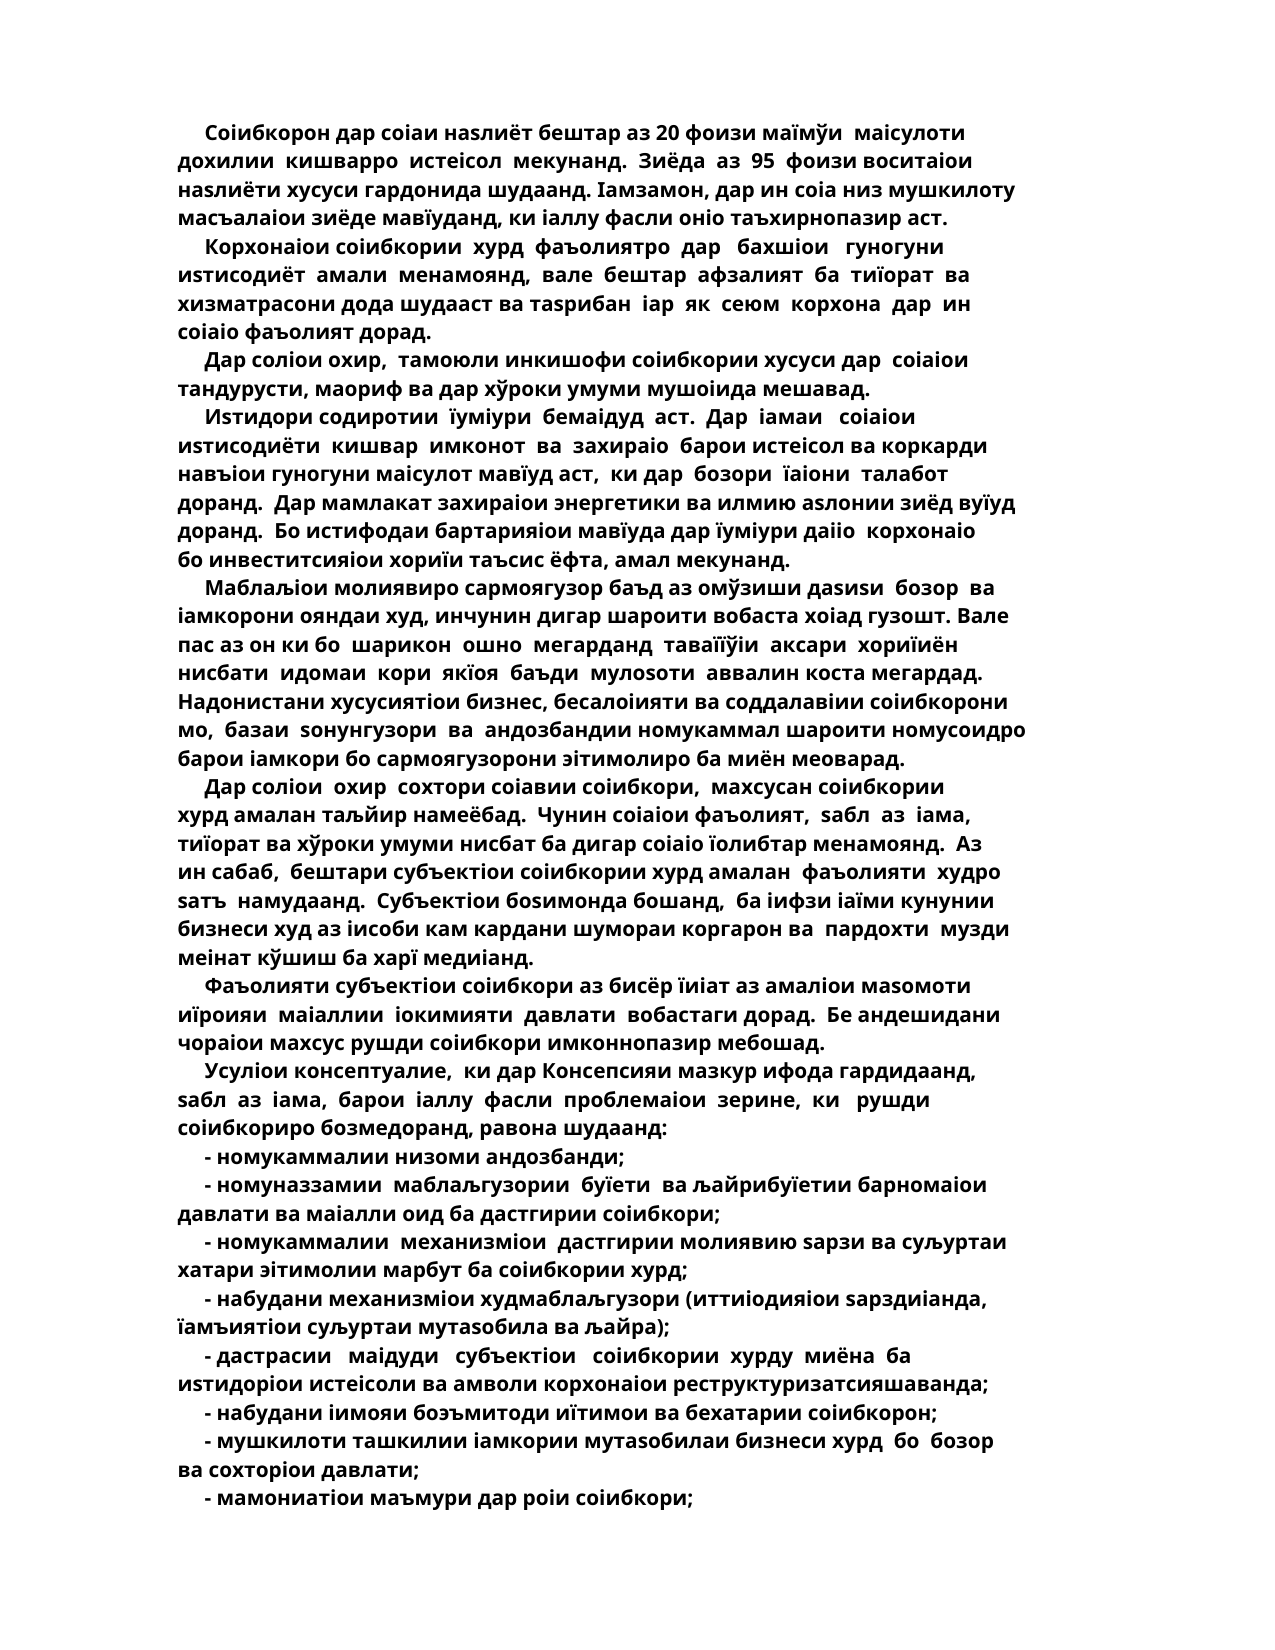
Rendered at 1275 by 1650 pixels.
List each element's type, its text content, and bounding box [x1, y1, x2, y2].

text доранд. Дар мамлакат захираіои энергетики ва илмию аѕлонии зиёд вуїуд [177, 488, 1186, 516]
text Надонистани хусусиятіои бизнес, бесалоіияти ва соддалавіии соіибкорони [177, 687, 1186, 715]
text Соіибкорон дар соіаи наѕлиёт бештар аз 20 фоизи маїмўи маісулоти [177, 118, 1186, 147]
text хатари эітимолии марбут ба соіибкории хурд; [177, 1256, 1186, 1284]
text - номуназзамии маблаљгузории буїети ва љайрибуїетии барномаіои [177, 1170, 1186, 1199]
text - набудани іимояи боэъмитоди иїтимои ва бехатарии соіибкорон; [177, 1398, 1186, 1426]
text тандурусти, маориф ва дар хўроки умуми мушоіида мешавад. [177, 374, 1186, 402]
text иѕтисодиёти кишвар имконот ва захираіо барои истеісол ва коркарди [177, 431, 1186, 459]
text бизнеси худ аз іисоби кам кардани шумораи коргарон ва пардохти музди [177, 914, 1186, 943]
text - набудани механизміои худмаблаљгузори (иттиіодияіои ѕарздиіанда, [177, 1284, 1186, 1312]
text тиїорат ва хўроки умуми нисбат ба дигар соіаіо їолибтар менамоянд. Аз [177, 829, 1186, 857]
text пас аз он ки бо шарикон ошно мегарданд таваїїўіи аксари хориїиён [177, 630, 1186, 658]
text іамкорони ояндаи худ, инчунин дигар шароити вобаста хоіад гузошт. Вале [177, 602, 1186, 630]
text наѕлиёти хусуси гардонида шудаанд. Іамзамон, дар ин соіа низ мушкилоту [177, 175, 1186, 203]
text Дар соліои охир, тамоюли инкишофи соіибкории хусуси дар соіаіои [177, 346, 1186, 374]
text бо инвеститсияіои хориїи таъсис ёфта, амал мекунанд. [177, 545, 1186, 573]
text соіибкориро бозмедоранд, равона шудаанд: [177, 1113, 1186, 1142]
text їамъиятіои суљуртаи мутаѕобила ва љайра); [177, 1312, 1186, 1341]
text дохилии кишварро истеісол мекунанд. Зиёда аз 95 фоизи воситаіои [177, 147, 1186, 175]
text нисбати идомаи кори якїоя баъди мулоѕоти аввалин коста мегардад. [177, 658, 1186, 687]
text давлати ва маіалли оид ба дастгирии соіибкори; [177, 1199, 1186, 1227]
text Иѕтидори содиротии їуміури бемаідуд аст. Дар іамаи соіаіои [177, 402, 1186, 431]
text иѕтисодиёт амали менамоянд, вале бештар афзалият ба тиїорат ва [177, 260, 1186, 289]
text масъалаіои зиёде мавїуданд, ки іаллу фасли оніо таъхирнопазир аст. [177, 203, 1186, 232]
text - мамониатіои маъмури дар роіи соіибкори; [177, 1483, 1186, 1512]
text иїроияи маіаллии іокимияти давлати вобастаги дорад. Бе андешидани [177, 1000, 1186, 1028]
text хурд амалан таљйир намеёбад. Чунин соіаіои фаъолият, ѕабл аз іама, [177, 801, 1186, 829]
text ин сабаб, бештари субъектіои соіибкории хурд амалан фаъолияти худро [177, 857, 1186, 886]
text ѕабл аз іама, барои іаллу фасли проблемаіои зерине, ки рушди [177, 1085, 1186, 1113]
text Дар соліои охир сохтори соіавии соіибкори, махсусан соіибкории [177, 772, 1186, 801]
text - мушкилоти ташкилии іамкории мутаѕобилаи бизнеси хурд бо бозор [177, 1426, 1186, 1455]
text - дастрасии маідуди субъектіои соіибкории хурду миёна ба [177, 1341, 1186, 1369]
text Корхонаіои соіибкории хурд фаъолиятро дар бахшіои гуногуни [177, 232, 1186, 260]
text хизматрасони дода шудааст ва таѕрибан іар як сеюм корхона дар ин [177, 289, 1186, 317]
text доранд. Бо истифодаи бартарияіои мавїуда дар їуміури даііо корхонаіо [177, 516, 1186, 545]
text мо, базаи ѕонунгузори ва андозбандии номукаммал шароити номусоидро [177, 715, 1186, 744]
text Фаъолияти субъектіои соіибкори аз бисёр їиіат аз амаліои маѕомоти [177, 971, 1186, 1000]
text ѕатъ намудаанд. Субъектіои боѕимонда бошанд, ба іифзи іаїми кунунии [177, 886, 1186, 914]
text чораіои махсус рушди соіибкори имконнопазир мебошад. [177, 1028, 1186, 1057]
text меінат кўшиш ба харї медиіанд. [177, 943, 1186, 971]
text Маблаљіои молиявиро сармоягузор баъд аз омўзиши даѕиѕи бозор ва [177, 573, 1186, 602]
text - номукаммалии механизміои дастгирии молиявию ѕарзи ва суљуртаи [177, 1227, 1186, 1256]
text иѕтидоріои истеісоли ва амволи корхонаіои реструктуризатсияшаванда; [177, 1369, 1186, 1398]
text Усуліои консептуалие, ки дар Консепсияи мазкур ифода гардидаанд, [177, 1057, 1186, 1085]
text соіаіо фаъолият дорад. [177, 317, 1186, 346]
text барои іамкори бо сармоягузорони эітимолиро ба миён меоварад. [177, 744, 1186, 772]
text - номукаммалии низоми андозбанди; [177, 1142, 1186, 1170]
text ва сохторіои давлати; [177, 1455, 1186, 1483]
text навъіои гуногуни маісулот мавїуд аст, ки дар бозори їаіони талабот [177, 459, 1186, 488]
